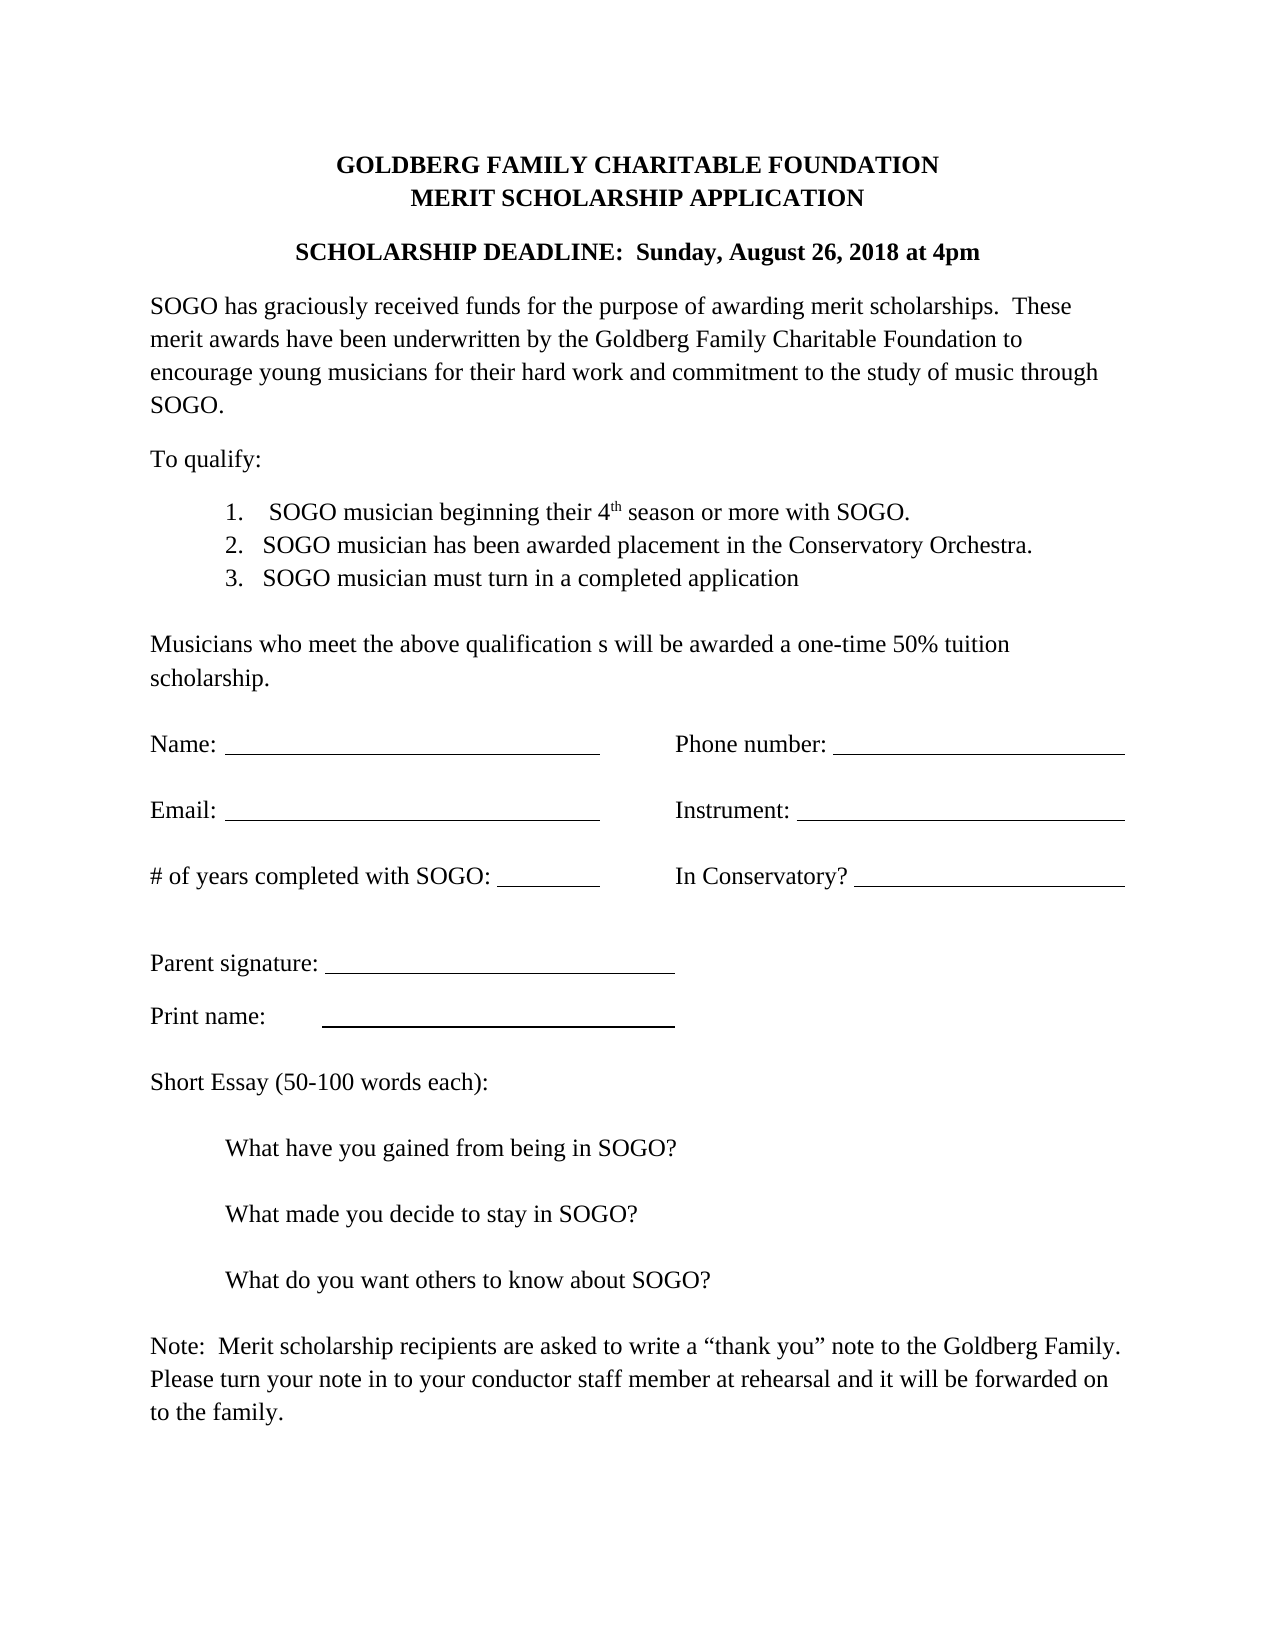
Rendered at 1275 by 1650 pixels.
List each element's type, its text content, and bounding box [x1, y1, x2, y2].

list SOGO musician has been awarded placement in the Conservatory Orchestra. [225, 531, 1125, 559]
list What made you decide to stay in SOGO? [150, 1199, 1125, 1228]
text SOGO has graciously received funds for the purpose of awarding merit scholarships. These merit awards have been underwritten by the Goldberg Family Charitable Foundation to encourage young musicians for their hard work and commitment to the study of music through SOGO. [150, 291, 1125, 418]
list SOGO musician must turn in a completed application [225, 563, 1125, 592]
list Musicians who meet the above qualification s will be awarded a one-time 50% tuition scholarship. [150, 629, 1125, 691]
text GOLDBERG FAMILY CHARITABLE FOUNDATION MERIT SCHOLARSHIP APPLICATION [150, 150, 1125, 212]
text Parent signature: [150, 948, 1125, 976]
text SCHOLARSHIP DEADLINE: Sunday, August 26, 2018 at 4pm [150, 237, 1125, 266]
list Print name: [150, 1001, 1125, 1030]
text To qualify: [150, 444, 1125, 472]
list What do you want others to know about SOGO? [150, 1266, 1125, 1294]
list Name: Phone number: [150, 729, 1125, 757]
list Note: Merit scholarship recipients are asked to write a “thank you” note to the Goldberg Family. Please turn your note in to your conductor staff member at rehearsal and it will be forwarded on to the family. [150, 1331, 1125, 1426]
list Short Essay (50-100 words each): [150, 1067, 1125, 1096]
list Email: Instrument: [150, 795, 1125, 823]
list What have you gained from being in SOGO? [150, 1133, 1125, 1162]
list # of years completed with SOGO: In Conservatory? [150, 861, 1125, 889]
list SOGO musician beginning their 4th season or more with SOGO. [225, 497, 1125, 526]
